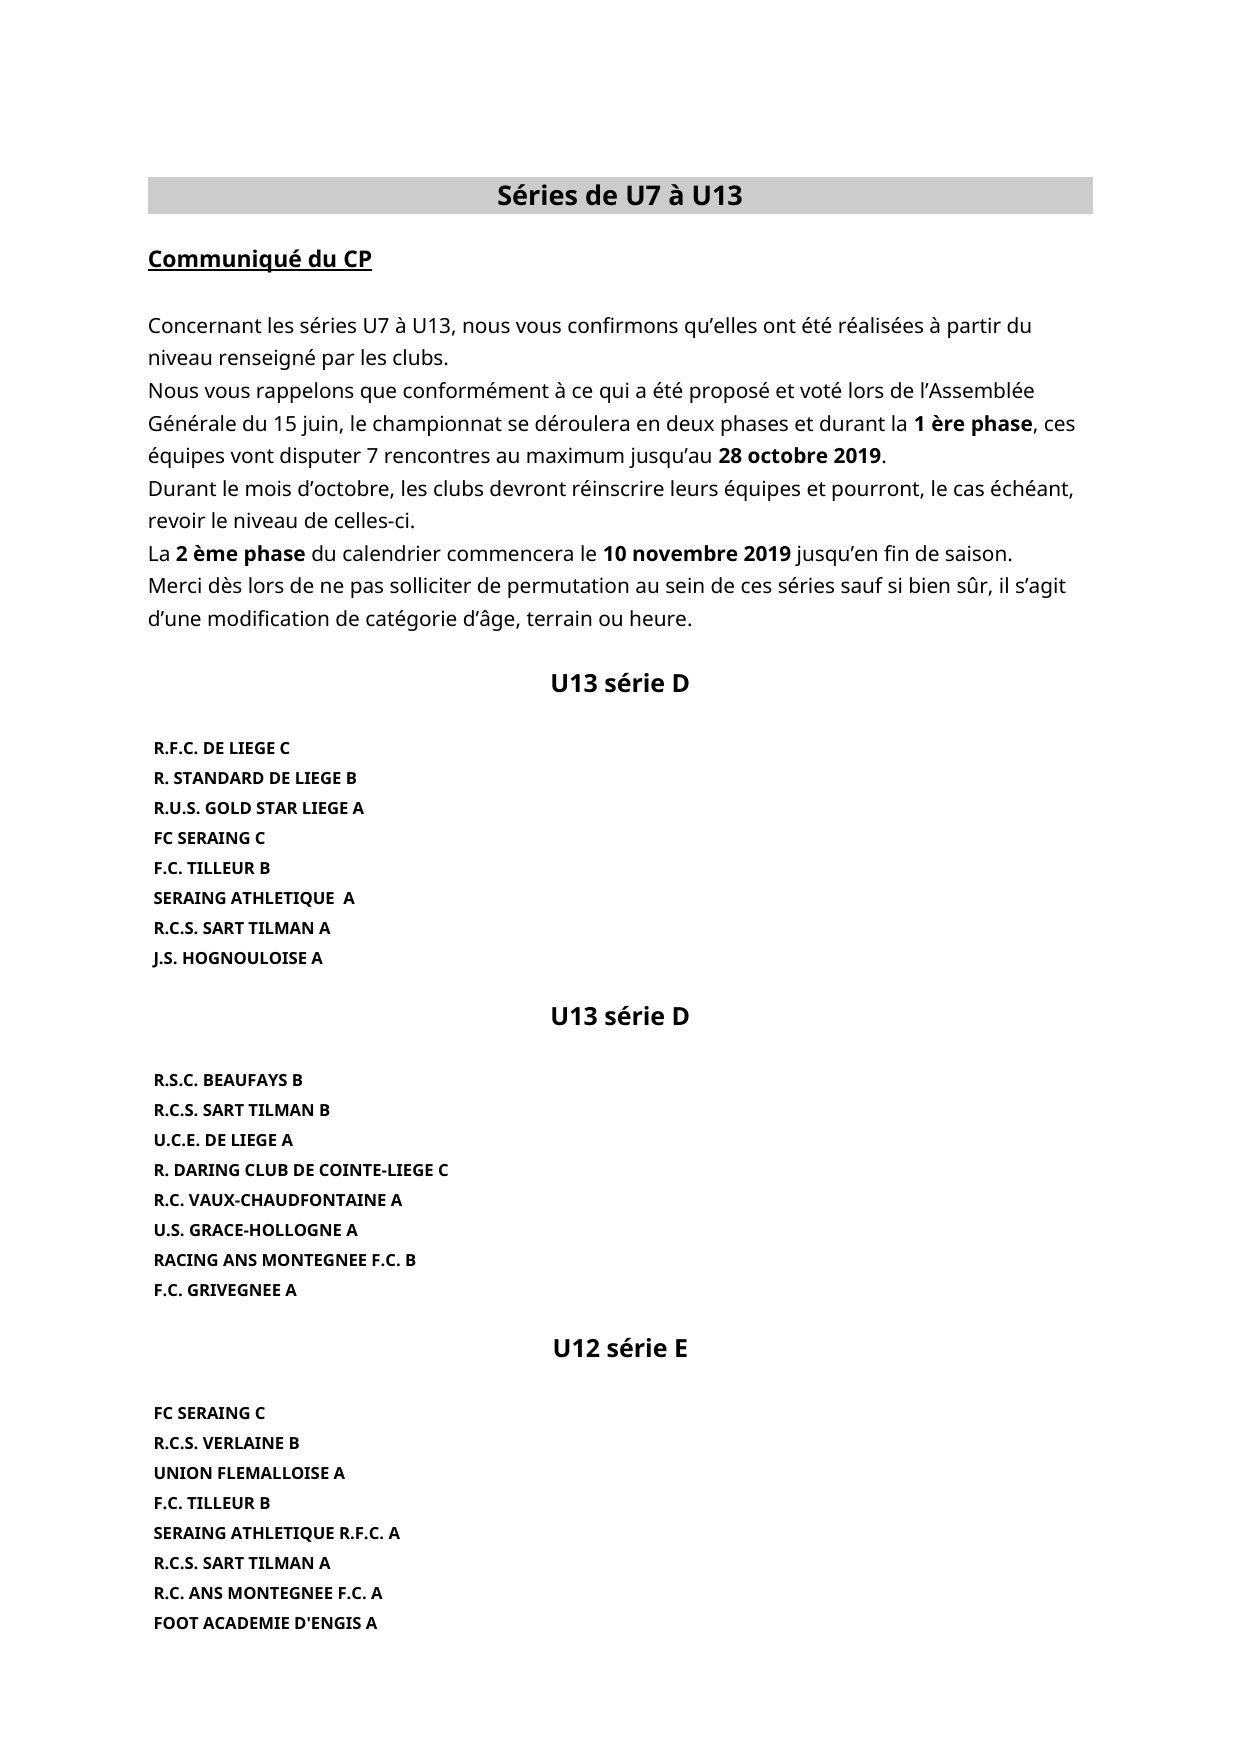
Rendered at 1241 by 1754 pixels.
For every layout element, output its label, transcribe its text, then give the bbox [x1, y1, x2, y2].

text Séries de U7 à U13 [148, 177, 1093, 214]
table_cell R. STANDARD DE LIEGE B [146, 759, 439, 789]
table_cell U.S. GRACE-HOLLOGNE A [146, 1212, 527, 1242]
table_cell R.C.S. SART TILMAN A [146, 909, 439, 939]
table_cell U.C.E. DE LIEGE A [146, 1122, 527, 1152]
table_cell RACING ANS MONTEGNEE F.C. B [146, 1242, 527, 1272]
table_cell F.C. TILLEUR B [146, 849, 439, 879]
table_cell FC SERAING C [146, 819, 439, 849]
table_header R.S.C. BEAUFAYS B [146, 1062, 527, 1092]
table_cell R.C.S. SART TILMAN A [146, 1544, 455, 1574]
text U13 série D [148, 666, 1093, 700]
table_cell R.U.S. GOLD STAR LIEGE A [146, 789, 439, 819]
table_header R.F.C. DE LIEGE C [146, 729, 439, 759]
table_cell FOOT ACADEMIE D'ENGIS A [146, 1604, 455, 1634]
table_cell R.C. ANS MONTEGNEE F.C. A [146, 1574, 455, 1604]
table_cell R.C.S. VERLAINE B [146, 1424, 455, 1454]
table_cell F.C. TILLEUR B [146, 1484, 455, 1514]
text Communiqué du CP Concernant les séries U7 à U13, nous vous confirmons qu’elles ont été réalisées à partir du niveau renseigné par les clubs. Nous vous rappelons que conformément à ce qui a été proposé et voté lors de l’Assemblée Générale du 15 juin, le championnat se déroulera en deux phases et durant la 1 ère phase, ces équipes vont disputer 7 rencontres au maximum jusqu’au 28 octobre 2019. Durant le mois d’octobre, les clubs devront réinscrire leurs équipes et pourront, le cas échéant, revoir le niveau de celles-ci. La 2 ème phase du calendrier commencera le 10 novembre 2019 jusqu’en fin de saison. Merci dès lors de ne pas solliciter de permutation au sein de ces séries sauf si bien sûr, il s’agit d’une modification de catégorie d’âge, terrain ou heure. [148, 243, 1093, 633]
table_cell F.C. GRIVEGNEE A [146, 1272, 527, 1302]
table_cell R.C.S. SART TILMAN B [146, 1092, 527, 1122]
table_cell UNION FLEMALLOISE A [146, 1454, 455, 1484]
table_cell R. DARING CLUB DE COINTE-LIEGE C [146, 1152, 527, 1182]
table_cell R.C. VAUX-CHAUDFONTAINE A [146, 1182, 527, 1212]
table_cell J.S. HOGNOULOISE A [146, 939, 439, 969]
text U12 série E [148, 1331, 1093, 1365]
table_cell SERAING ATHLETIQUE R.F.C. A [146, 1514, 455, 1544]
table_cell SERAING ATHLETIQUE A [146, 879, 439, 909]
text U13 série D [148, 998, 1093, 1032]
table_header FC SERAING C [146, 1394, 455, 1424]
